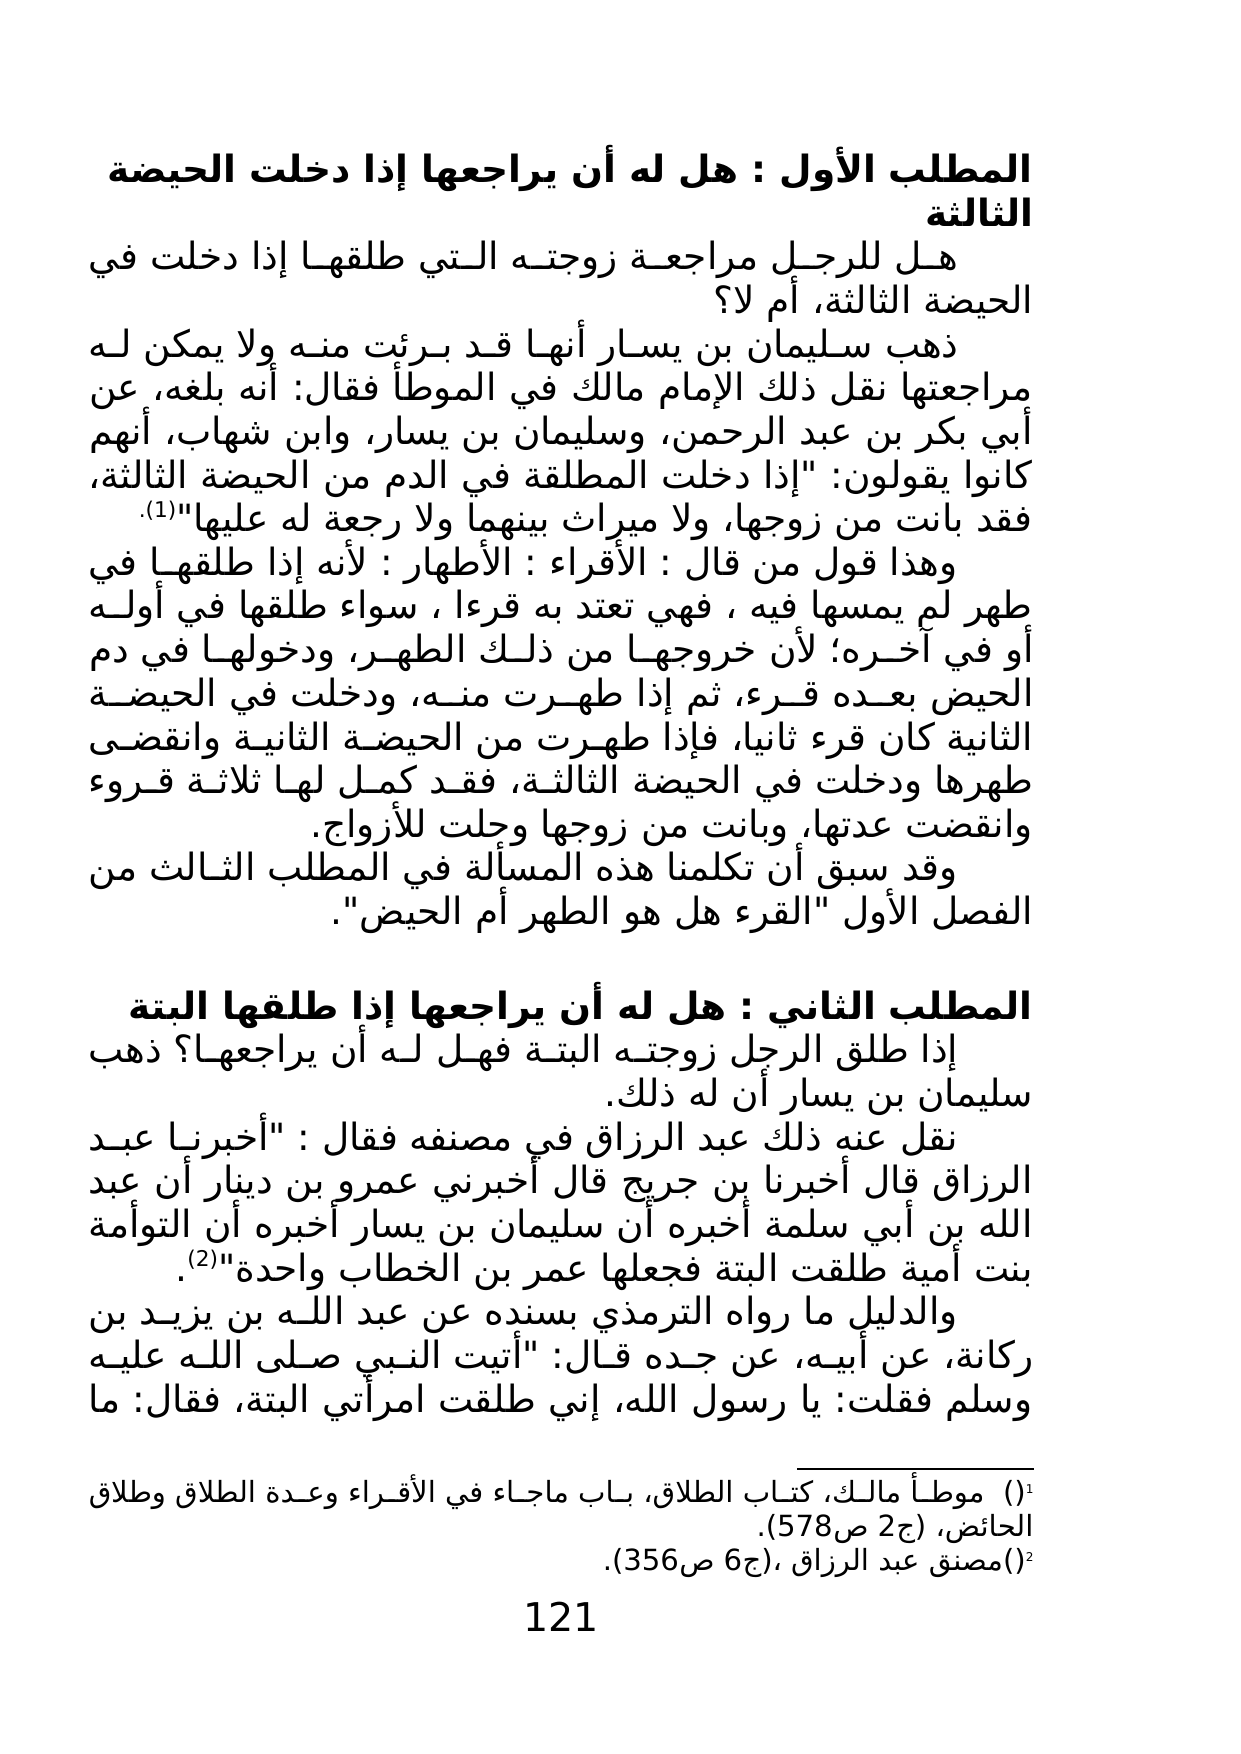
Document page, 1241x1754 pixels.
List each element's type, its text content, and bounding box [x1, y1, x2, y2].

text هل للرجل مراجعة زوجته التي طلقها إذا دخلت في الحيضة الثالثة، أم لا؟ [89, 235, 1033, 322]
subtitle المطلب الأول : هل له أن يراجعها إذا دخلت الحيضة الثالثة [89, 148, 1033, 235]
text وهذا قول من قال : الأقراء : الأطهار : لأنه إذا طلقها في طهر لم يمسها فيه ، فهي تعتد به قرءا ، سواء طلقها في أوله أو في آخره؛ لأن خروجها من ذلك الطهر، ودخولها في دم الحيض بعده قرء، ثم إذا طهرت منه، ودخلت في الحيضة الثانية كان قرء ثانيا، فإذا طهرت من الحيضة الثانية وانقضى طهرها ودخلت في الحيضة الثالثة، فقد كمل لها ثلاثة قروء وانقضت عدتها، وبانت من زوجها وحلت للأزواج. [89, 541, 1033, 846]
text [89, 1290, 1033, 1421]
text نقل عنه ذلك عبد الرزاق في مصنفه فقال : "أخبرنا عبد الرزاق قال أخبرنا بن جريج قال أخبرني عمرو بن دينار أن عبد الله بن أبي سلمة أخبره أن سليمان بن يسار أخبره أن التوأمة بنت أمية طلقت البتة فجعلها عمر بن الخطاب واحدة"(). [89, 1115, 1033, 1290]
text ذهب سليمان بن يسار أنها قد برئت منه ولا يمكن له مراجعتها نقل ذلك الإمام مالك في الموطأ فقال: أنه بلغه، عن أبي بكر بن عبد الرحمن، وسليمان بن يسار، وابن شهاب، أنهم كانوا يقولون: "إذا دخلت المطلقة في الدم من الحيضة الثالثة، فقد بانت من زوجها، ولا ميراث بينهما ولا رجعة له عليها"(). [89, 322, 1033, 541]
text وقد سبق أن تكلمنا هذه المسألة في المطلب الثالث من الفصل الأول "القرء هل هو الطهر أم الحيض". [89, 846, 1033, 933]
subtitle المطلب الثاني : هل له أن يراجعها إذا طلقها البتة [89, 984, 1033, 1028]
text إذا طلق الرجل زوجته البتة فهل له أن يراجعها؟ ذهب سليمان بن يسار أن له ذلك. [89, 1028, 1033, 1115]
